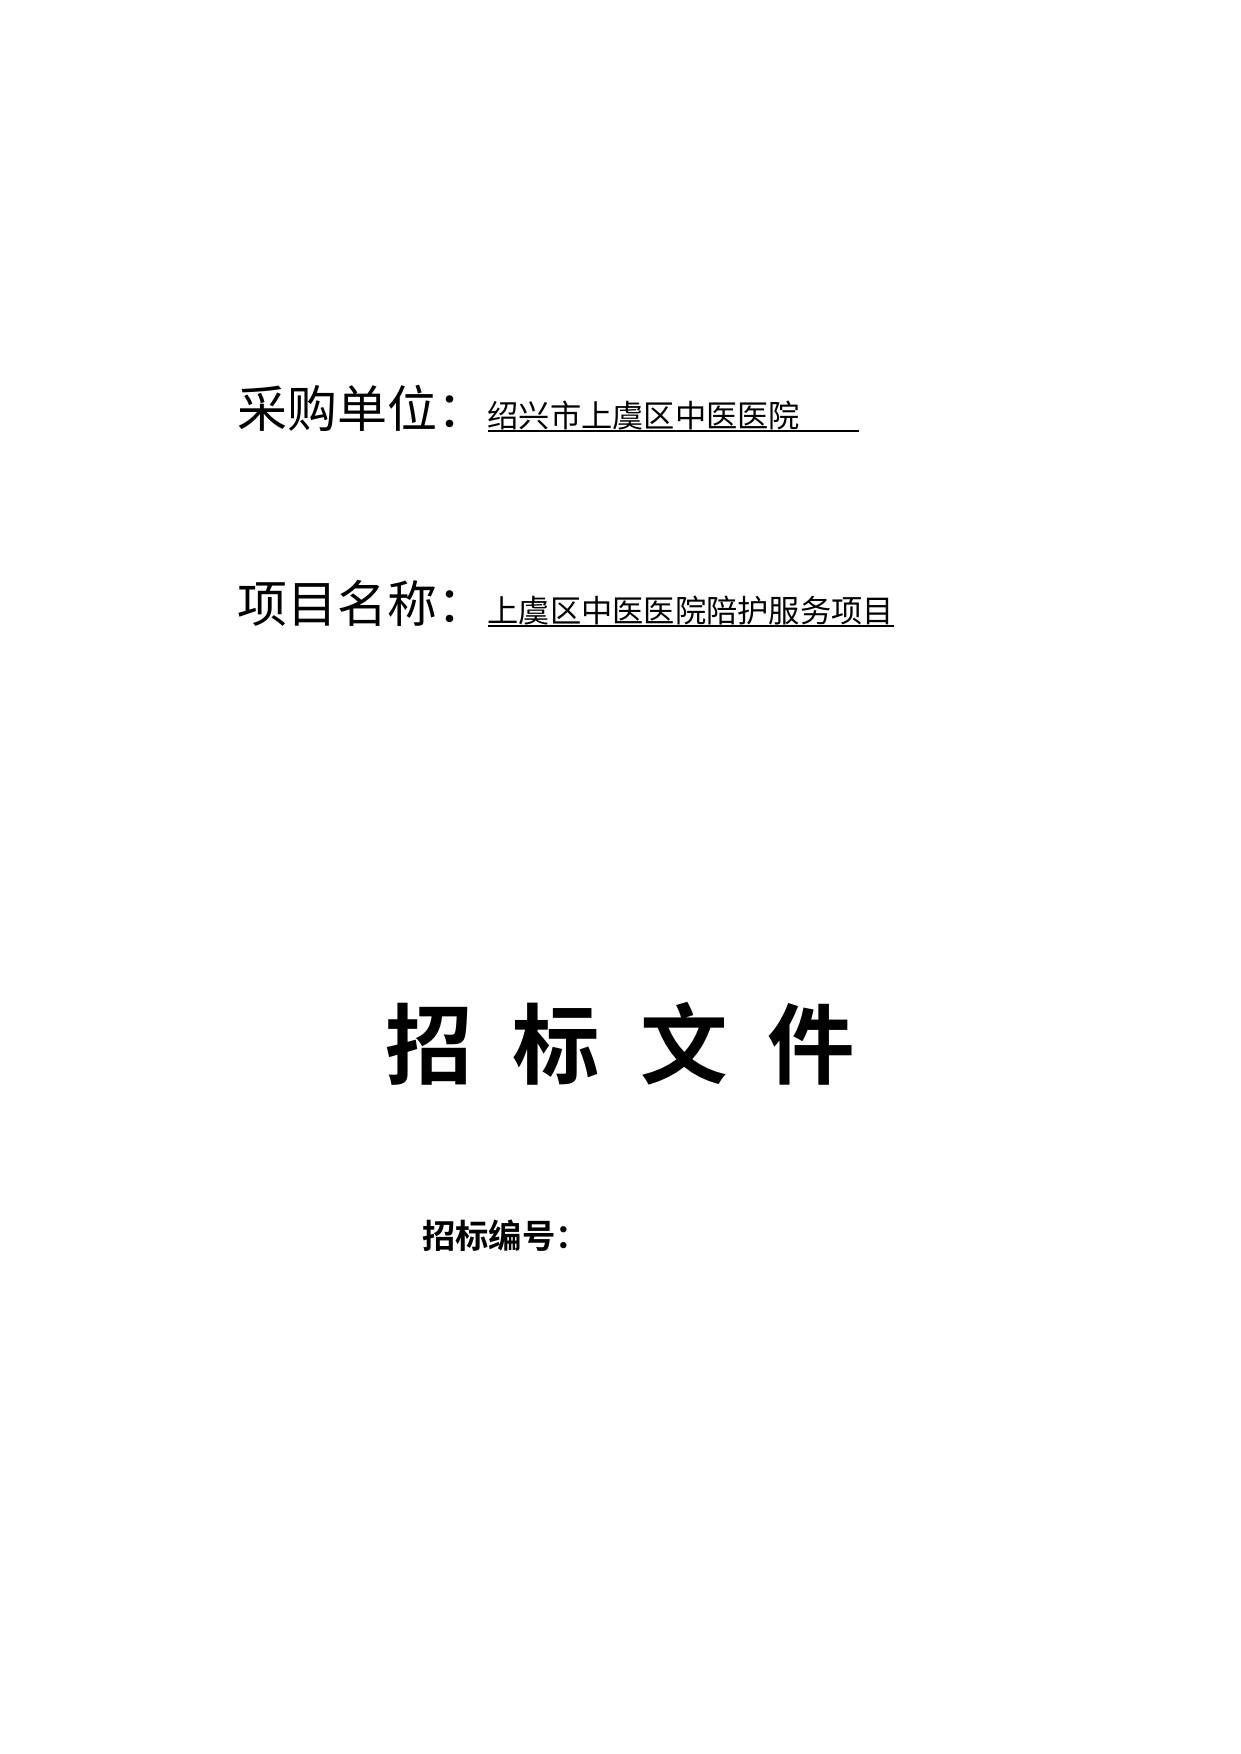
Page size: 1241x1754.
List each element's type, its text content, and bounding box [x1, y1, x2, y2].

text 采购单位：绍兴市上虞区中医医院 [187, 357, 1053, 454]
text 招标编号： [187, 1202, 1053, 1267]
text 项目名称：上虞区中医医院陪护服务项目 [187, 552, 1053, 649]
text 招 标 文 件 [187, 974, 1053, 1104]
